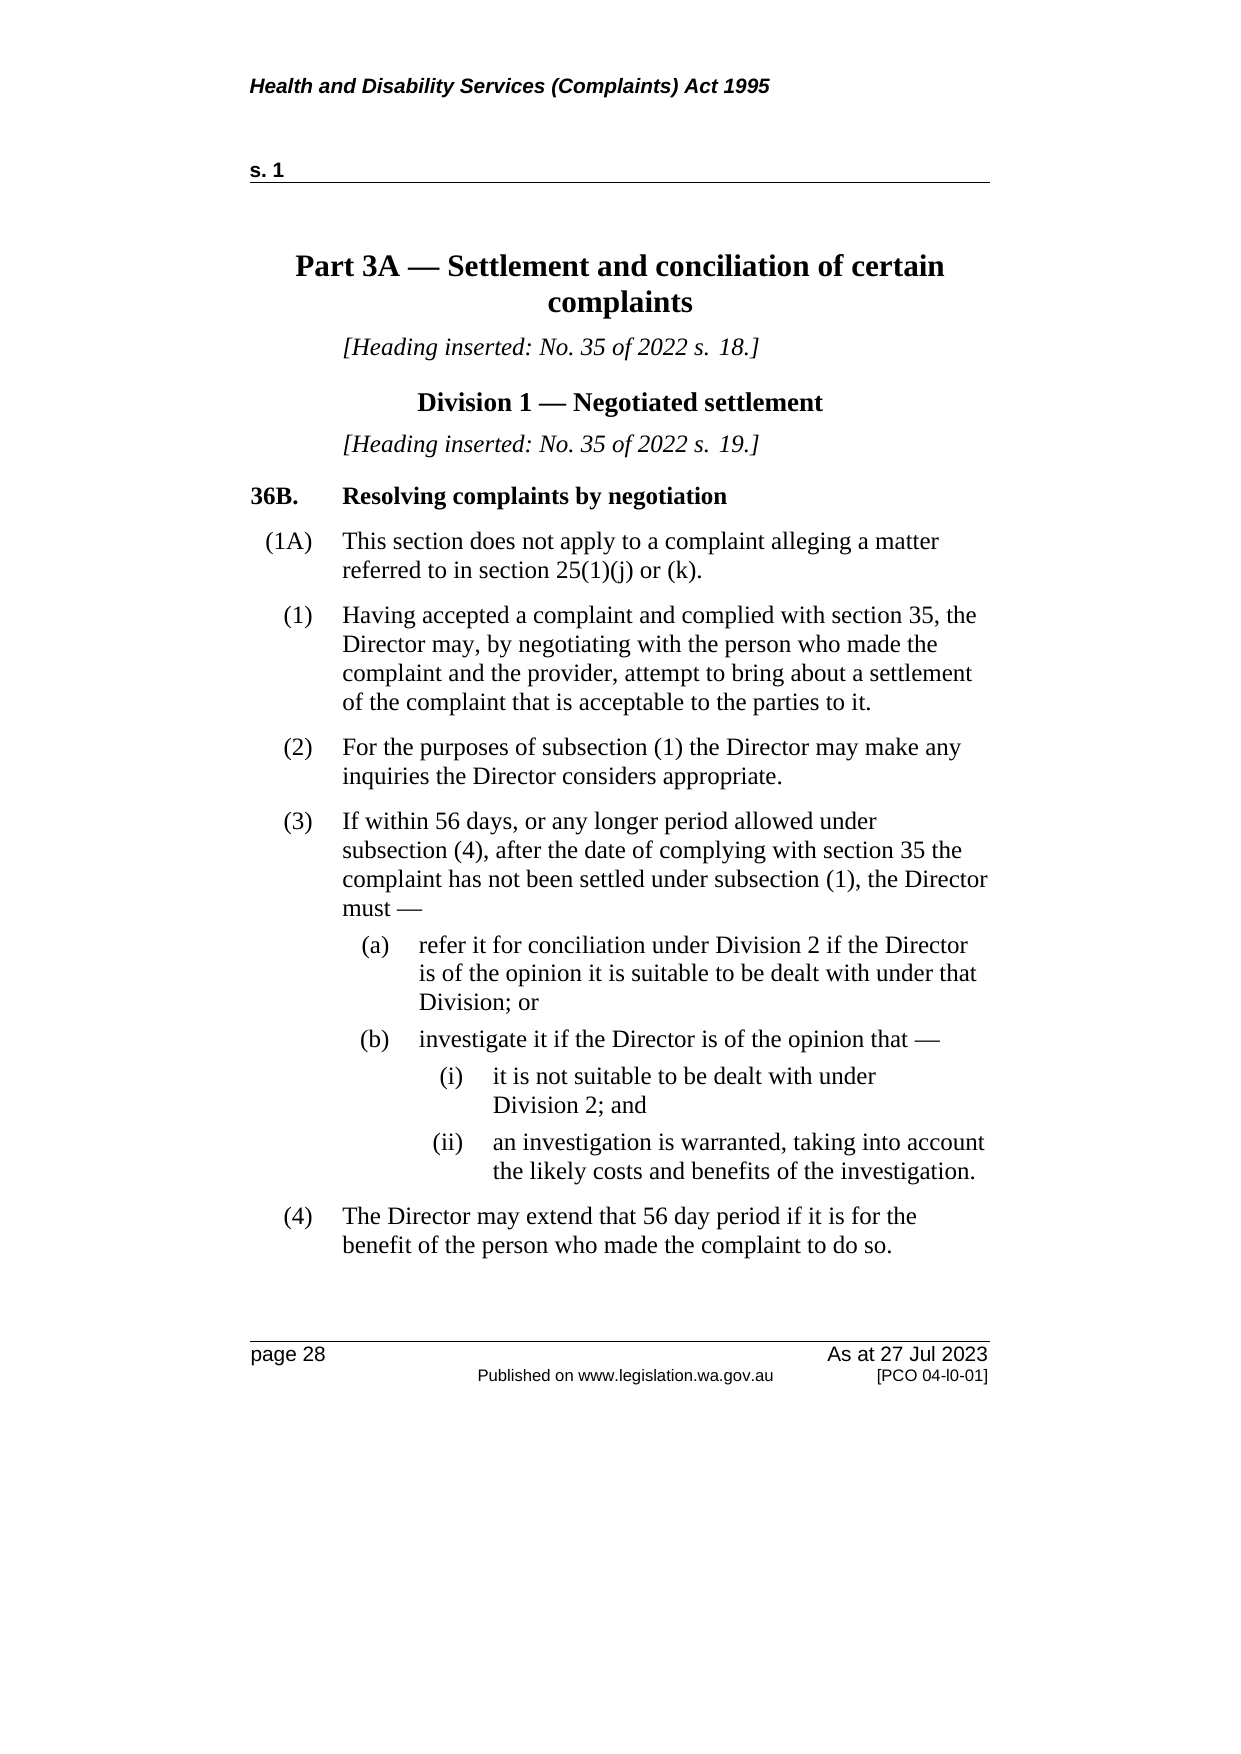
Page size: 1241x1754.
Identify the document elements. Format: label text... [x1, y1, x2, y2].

text (1) Having accepted a complaint and complied with section 35, the Director may, by negotiating with the person who made the complaint and the provider, attempt to bring about a settlement of the complaint that is acceptable to the parties to it. [250, 601, 990, 716]
text (1A) This section does not apply to a complaint alleging a matter referred to in section 25(1)(j) or (k). [250, 526, 990, 584]
subtitle 36B. Resolving complaints by negotiation [250, 481, 990, 510]
subtitle [Heading inserted: No. 35 of 2022 s. 18.] [250, 332, 990, 361]
text (i) it is not suitable to be dealt with under Division 2; and [250, 1061, 990, 1119]
text (4) The Director may extend that 56 day period if it is for the benefit of the person who made the complaint to do so. [250, 1201, 990, 1259]
subtitle [Heading inserted: No. 35 of 2022 s. 19.] [250, 429, 990, 458]
subtitle Part 3A — Settlement and conciliation of certain complaints [250, 247, 990, 319]
subtitle Division 1 — Negotiated settlement [250, 386, 990, 417]
text (3) If within 56 days, or any longer period allowed under subsection (4), after the date of complying with section 35 the complaint has not been settled under subsection (1), the Director must — [250, 806, 990, 921]
text (a) refer it for conciliation under Division 2 if the Director is of the opinion it is suitable to be dealt with under that Division; or [250, 930, 990, 1016]
text (b) investigate it if the Director is of the opinion that — [250, 1024, 990, 1053]
text (ii) an investigation is warranted, taking into account the likely costs and benefits of the investigation. [250, 1127, 990, 1185]
text (2) For the purposes of subsection (1) the Director may make any inquiries the Director considers appropriate. [250, 732, 990, 790]
